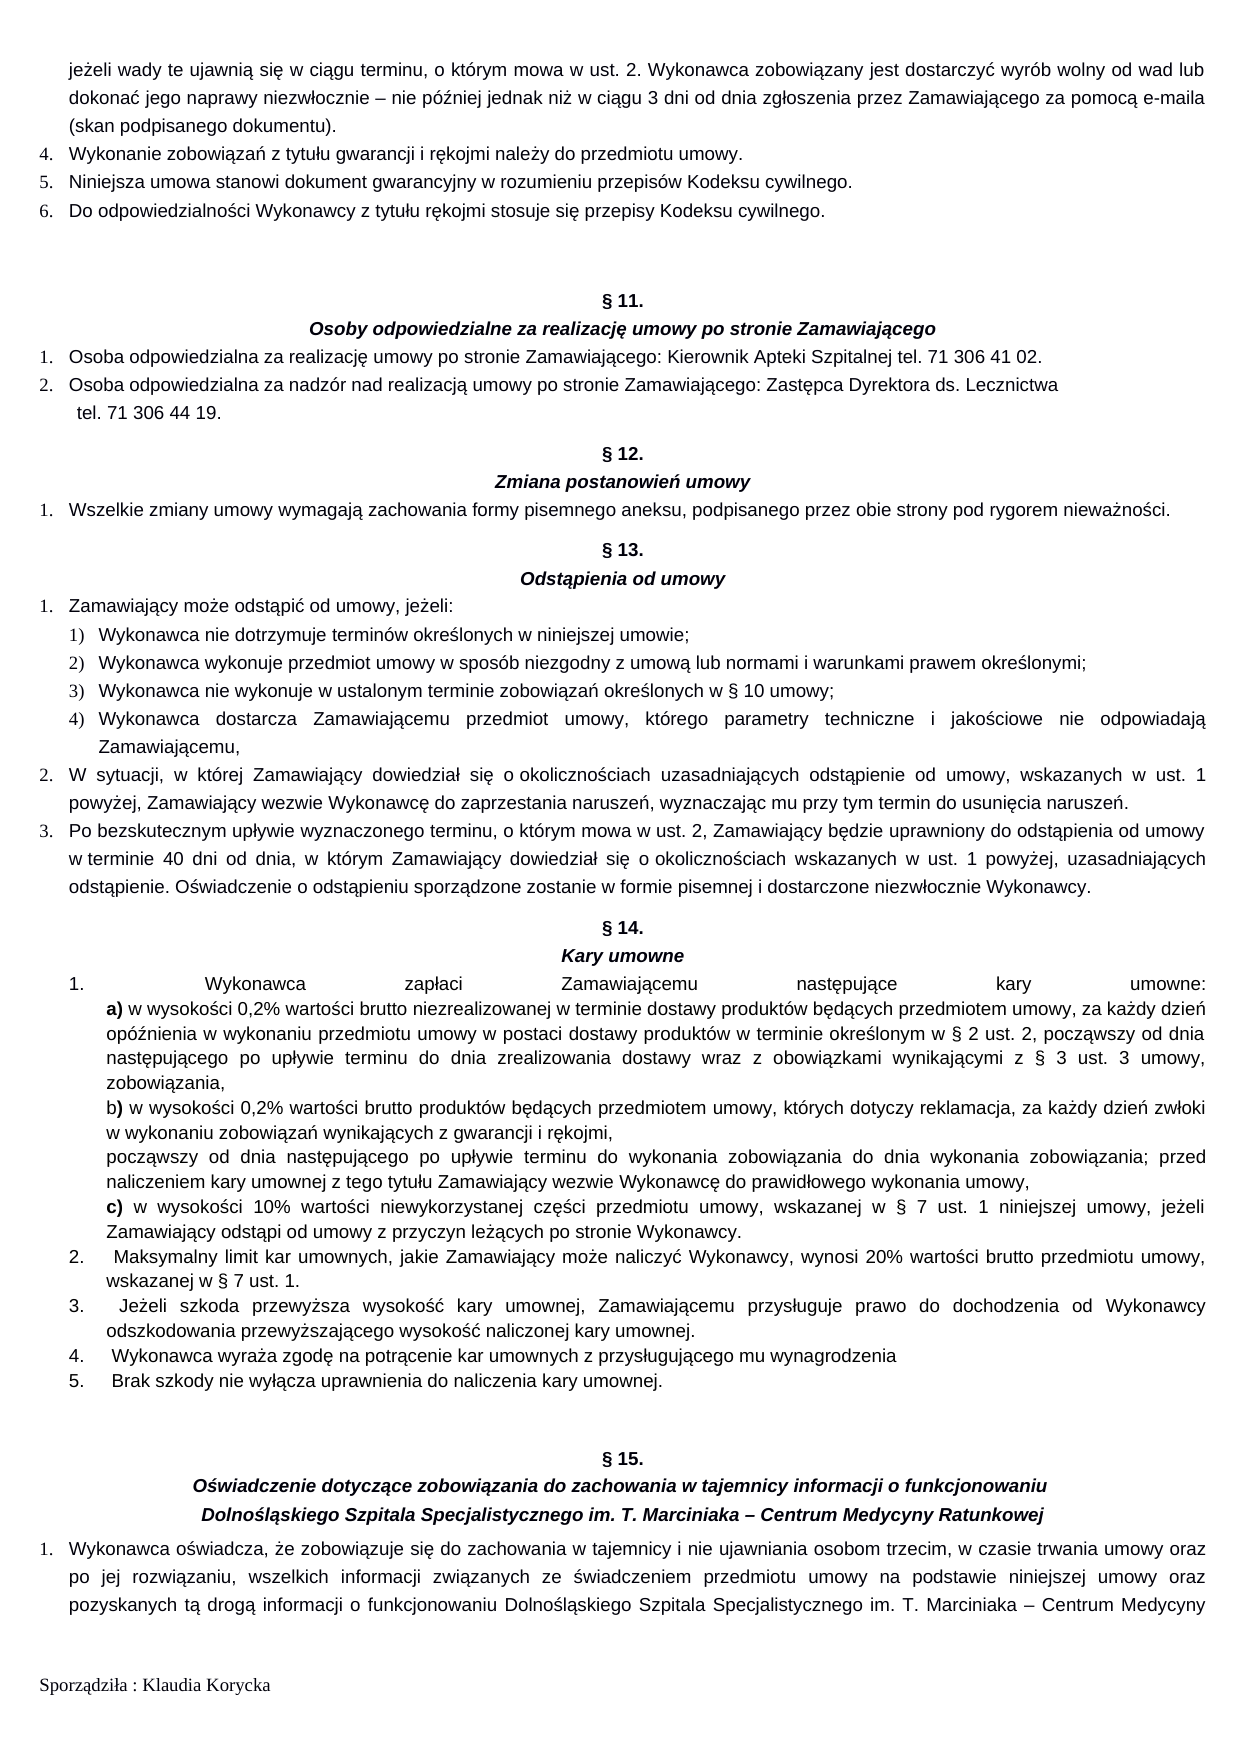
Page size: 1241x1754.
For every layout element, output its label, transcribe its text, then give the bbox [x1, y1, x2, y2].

list Wykonawca wyraża zgodę na potrącenie kar umownych z przysługującego mu wynagrodzenia [69, 1345, 1206, 1366]
list Wszelkie zmiany umowy wymagają zachowania formy pisemnego aneksu, podpisanego przez obie strony pod rygorem nieważności. [39, 499, 1206, 520]
text § 13. [39, 539, 1206, 561]
list Niniejsza umowa stanowi dokument gwarancyjny w rozumieniu przepisów Kodeksu cywilnego. [39, 171, 1206, 193]
text Kary umowne [39, 945, 1206, 966]
text Oświadczenie dotyczące zobowiązania do zachowania w tajemnicy informacji o funkcjonowaniu Dolnośląskiego Szpitala Specjalistycznego im. T. Marciniaka – Centrum Medycyny Ratunkowej [39, 1475, 1206, 1525]
list Wykonawca nie wykonuje w ustalonym terminie zobowiązań określonych w § 10 umowy; [69, 680, 1206, 701]
text § 11. [39, 290, 1206, 311]
list Osoba odpowiedzialna za nadzór nad realizacją umowy po stronie Zamawiającego: Zastępca Dyrektora ds. Lecznictwa [39, 374, 1206, 396]
list Wykonawca dostarcza Zamawiającemu przedmiot umowy, którego parametry techniczne i jakościowe nie odpowiadają Zamawiającemu, [69, 708, 1206, 757]
list c) w wysokości 10% wartości niewykorzystanej części przedmiotu umowy, wskazanej w § 7 ust. 1 niniejszej umowy, jeżeli Zamawiający odstąpi od umowy z przyczyn leżących po stronie Wykonawcy. [106, 1196, 1206, 1242]
list Brak szkody nie wyłącza uprawnienia do naliczenia kary umownej. [69, 1369, 1206, 1391]
list Jeżeli szkoda przewyższa wysokość kary umownej, Zamawiającemu przysługuje prawo do dochodzenia od Wykonawcy odszkodowania przewyższającego wysokość naliczonej kary umownej. [69, 1295, 1206, 1341]
list Wykonawca zapłaci Zamawiającemu następujące kary umowne: a) w wysokości 0,2% wartości brutto niezrealizowanej w terminie dostawy produktów będących przedmiotem umowy, za każdy dzień opóźnienia w wykonaniu przedmiotu umowy w postaci dostawy produktów w terminie określonym w § 2 ust. 2, począwszy od dnia następującego po upływie terminu do dnia zrealizowania dostawy wraz z obowiązkami wynikającymi z § 3 ust. 3 umowy, zobowiązania, b) w wysokości 0,2% wartości brutto produktów będących przedmiotem umowy, których dotyczy reklamacja, za każdy dzień zwłoki w wykonaniu zobowiązań wynikających z gwarancji i rękojmi, [69, 973, 1206, 1143]
list Wykonawca wykonuje przedmiot umowy w sposób niezgodny z umową lub normami i warunkami prawem określonymi; [69, 652, 1206, 673]
list W sytuacji, w której Zamawiający dowiedział się o okolicznościach uzasadniających odstąpienie od umowy, wskazanych w ust. 1 powyżej, Zamawiający wezwie Wykonawcę do zaprzestania naruszeń, wyznaczając mu przy tym termin do usunięcia naruszeń. [39, 764, 1206, 814]
list Maksymalny limit kar umownych, jakie Zamawiający może naliczyć Wykonawcy, wynosi 20% wartości brutto przedmiotu umowy, wskazanej w § 7 ust. 1. [69, 1246, 1206, 1292]
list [39, 59, 1206, 137]
text § 14. [39, 917, 1206, 938]
list Wykonawca nie dotrzymuje terminów określonych w niniejszej umowie; [69, 623, 1206, 645]
list Osoba odpowiedzialna za realizację umowy po stronie Zamawiającego: Kierownik Apteki Szpitalnej tel. 71 306 41 02. [39, 346, 1206, 367]
text § 15. [39, 1447, 1206, 1469]
text Zmiana postanowień umowy [39, 471, 1206, 492]
list tel. 71 306 44 19. [77, 402, 1206, 424]
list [39, 1538, 1206, 1615]
list Do odpowiedzialności Wykonawcy z tytułu rękojmi stosuje się przepisy Kodeksu cywilnego. [39, 199, 1206, 221]
list Wykonanie zobowiązań z tytułu gwarancji i rękojmi należy do przedmiotu umowy. [39, 143, 1206, 165]
text Osoby odpowiedzialne za realizację umowy po stronie Zamawiającego [39, 318, 1206, 339]
text § 12. [39, 443, 1206, 464]
list Zamawiający może odstąpić od umowy, jeżeli: [39, 595, 1206, 617]
list Po bezskutecznym upływie wyznaczonego terminu, o którym mowa w ust. 2, Zamawiający będzie uprawniony do odstąpienia od umowy w terminie 40 dni od dnia, w którym Zamawiający dowiedział się o okolicznościach wskazanych w ust. 1 powyżej, uzasadniających odstąpienie. Oświadczenie o odstąpieniu sporządzone zostanie w formie pisemnej i dostarczone niezwłocznie Wykonawcy. [39, 820, 1206, 898]
list począwszy od dnia następującego po upływie terminu do wykonania zobowiązania do dnia wykonania zobowiązania; przed naliczeniem kary umownej z tego tytułu Zamawiający wezwie Wykonawcę do prawidłowego wykonania umowy, [106, 1146, 1206, 1193]
text Odstąpienia od umowy [39, 567, 1206, 589]
